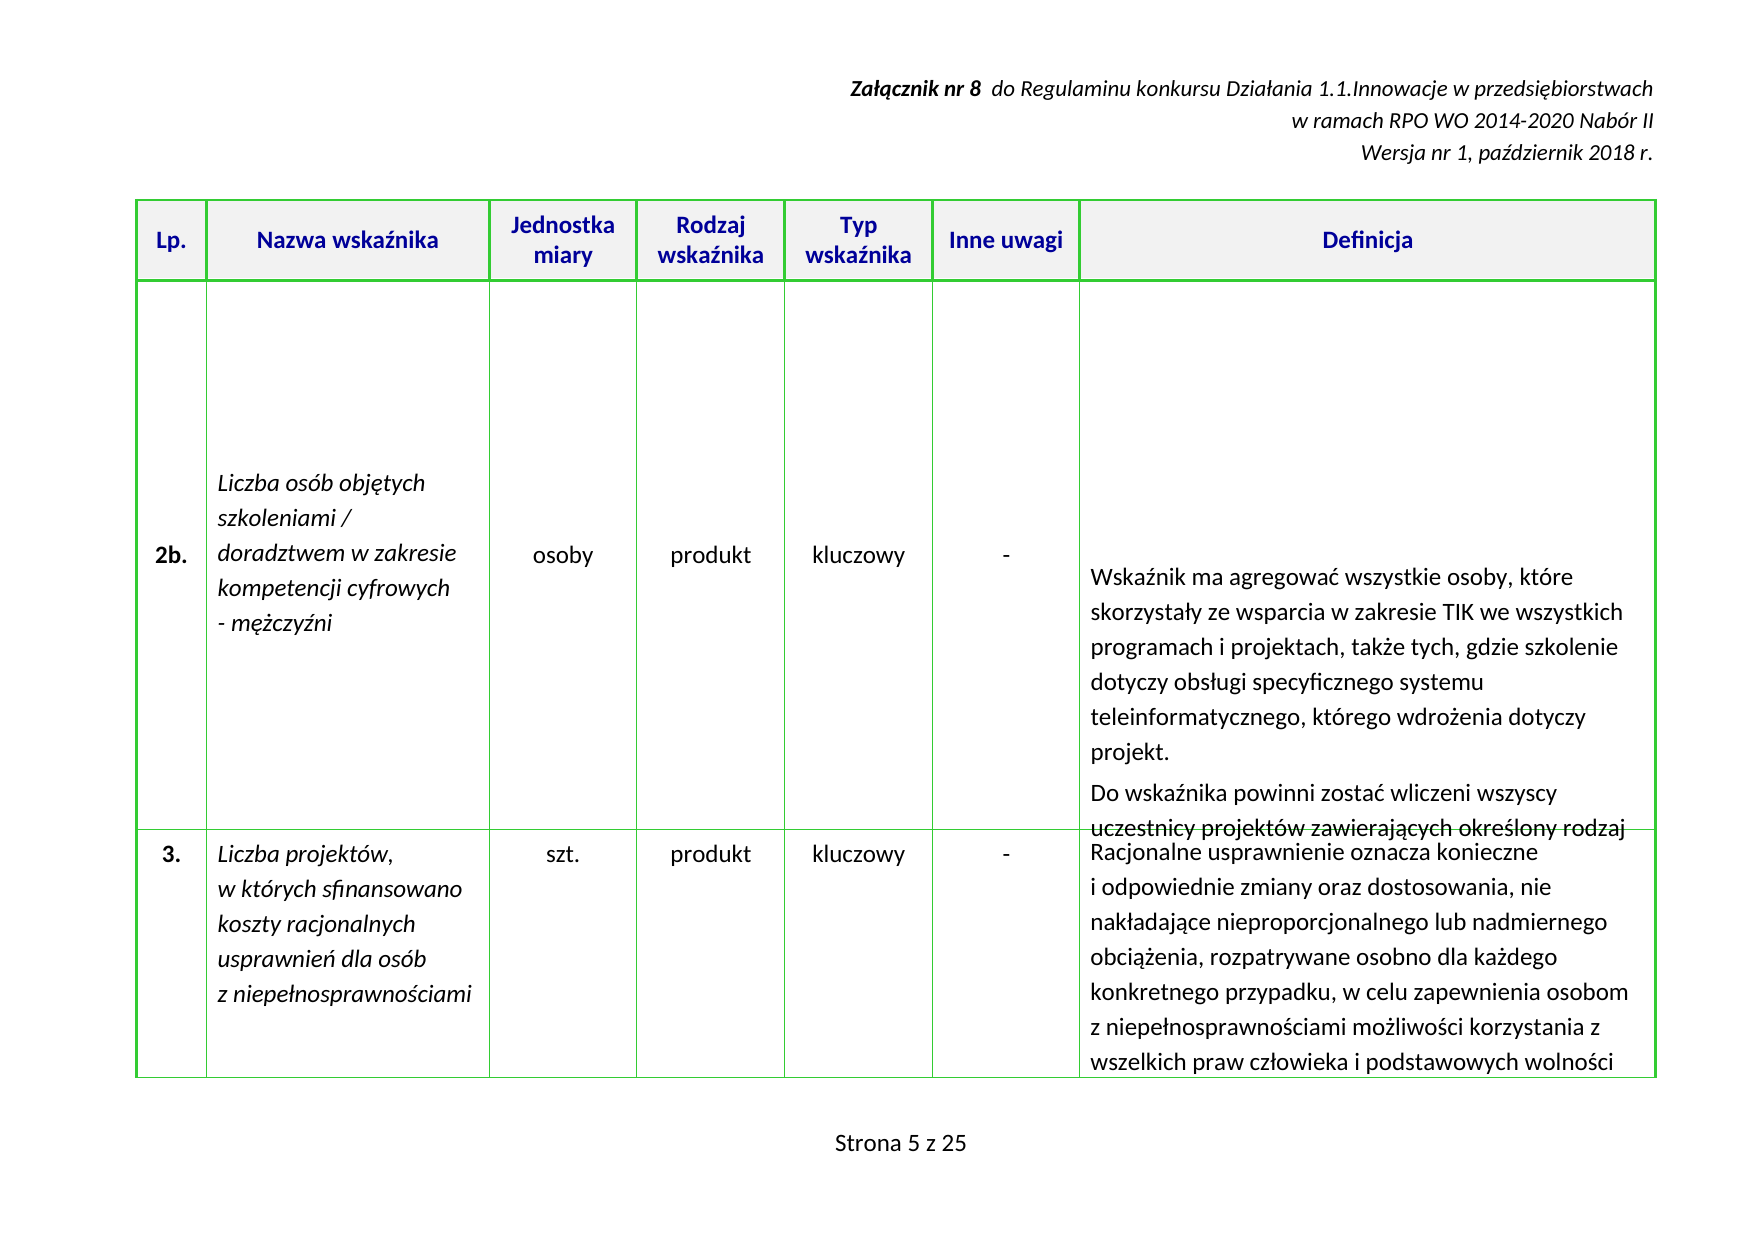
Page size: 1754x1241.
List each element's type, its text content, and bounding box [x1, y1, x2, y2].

table_cell Liczba osób objętych szkoleniami / doradztwem w zakresie kompetencji cyfrowych - mężczyźni [207, 282, 489, 829]
table_header Inne uwagi [934, 201, 1078, 278]
table_header Jednostka miary [491, 201, 635, 278]
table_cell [207, 830, 489, 1077]
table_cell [1080, 830, 1654, 1077]
table_cell kluczowy [785, 830, 932, 1077]
table_header Definicja [1081, 201, 1654, 278]
table_header Typ wskaźnika [786, 201, 931, 278]
table_header Nazwa wskaźnika [208, 201, 488, 278]
table_cell kluczowy [785, 282, 932, 829]
table_header Rodzaj wskaźnika [638, 201, 783, 278]
table_cell 2b. [138, 282, 206, 829]
table_cell 3. [138, 830, 206, 1077]
table_cell szt. [490, 830, 636, 1077]
table_cell - [933, 282, 1079, 829]
table_cell produkt [637, 282, 784, 829]
table_cell - [933, 830, 1079, 1077]
table_header Lp. [138, 201, 205, 278]
table_cell produkt [637, 830, 784, 1077]
table_cell osoby [490, 282, 636, 829]
